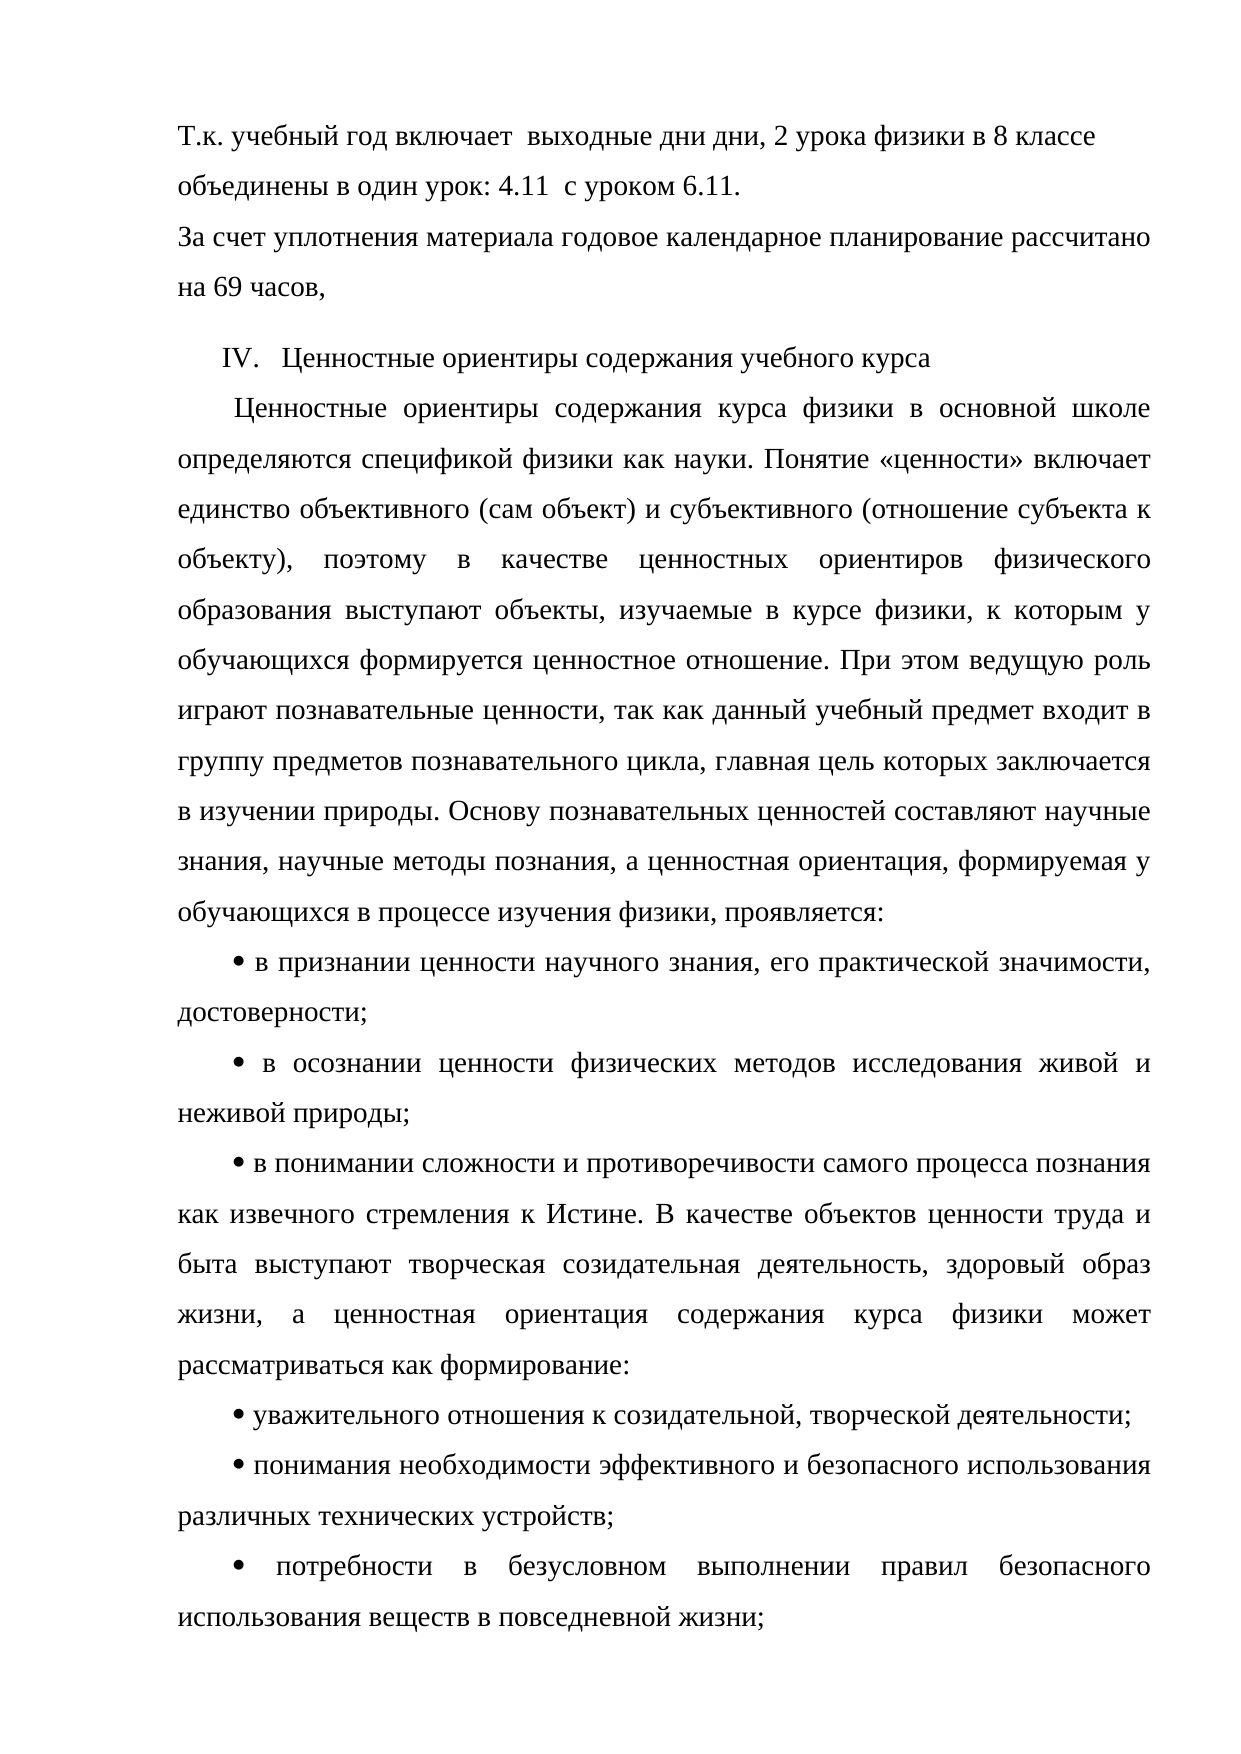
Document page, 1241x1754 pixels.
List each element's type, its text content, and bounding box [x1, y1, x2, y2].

title в признании ценности научного знания, его практической значимости, достоверности; [177, 944, 1152, 1028]
title в понимании сложности и противоречивости самого процесса познания как извечного стремления к Истине. В качестве объектов ценности труда и быта выступают творческая созидательная деятельность, здоровый образ жизни, а ценностная ориентация содержания курса физики может рассматриваться как формирование: [177, 1145, 1152, 1380]
title потребности в безусловном выполнении правил безопасного использования веществ в повседневной жизни; [177, 1548, 1152, 1632]
list За счет уплотнения материала годовое календарное планирование рассчитано на 69 часов, [177, 219, 1152, 303]
text IV. Ценностные ориентиры содержания учебного курса [222, 340, 1151, 374]
title в осознании ценности физических методов исследования живой и неживой природы; [177, 1045, 1152, 1129]
title Ценностные ориентиры содержания курса физики в основной школе определяются спецификой физики как науки. Понятие «ценности» включает единство объективного (сам объект) и субъективного (отношение субъекта к объекту), поэтому в качестве ценностных ориентиров физического образования выступают объекты, изучаемые в курсе физики, к которым у обучающихся формируется ценностное отношение. При этом ведущую роль играют познавательные ценности, так как данный учебный предмет входит в группу предметов познавательного цикла, главная цель которых заключается в изучении природы. Основу познавательных ценностей составляют научные знания, научные методы познания, а ценностная ориентация, формируемая у обучающихся в процессе изучения физики, проявляется: [177, 391, 1152, 927]
title понимания необходимости эффективного и безопасного использования различных технических устройств; [177, 1447, 1152, 1531]
title уважительного отношения к созидательной, творческой деятельности; [177, 1397, 1152, 1431]
text Т.к. учебный год включает выходные дни дни, 2 урока физики в 8 классе объединены в один урок: 4.11 с уроком 6.11. [177, 118, 1152, 202]
